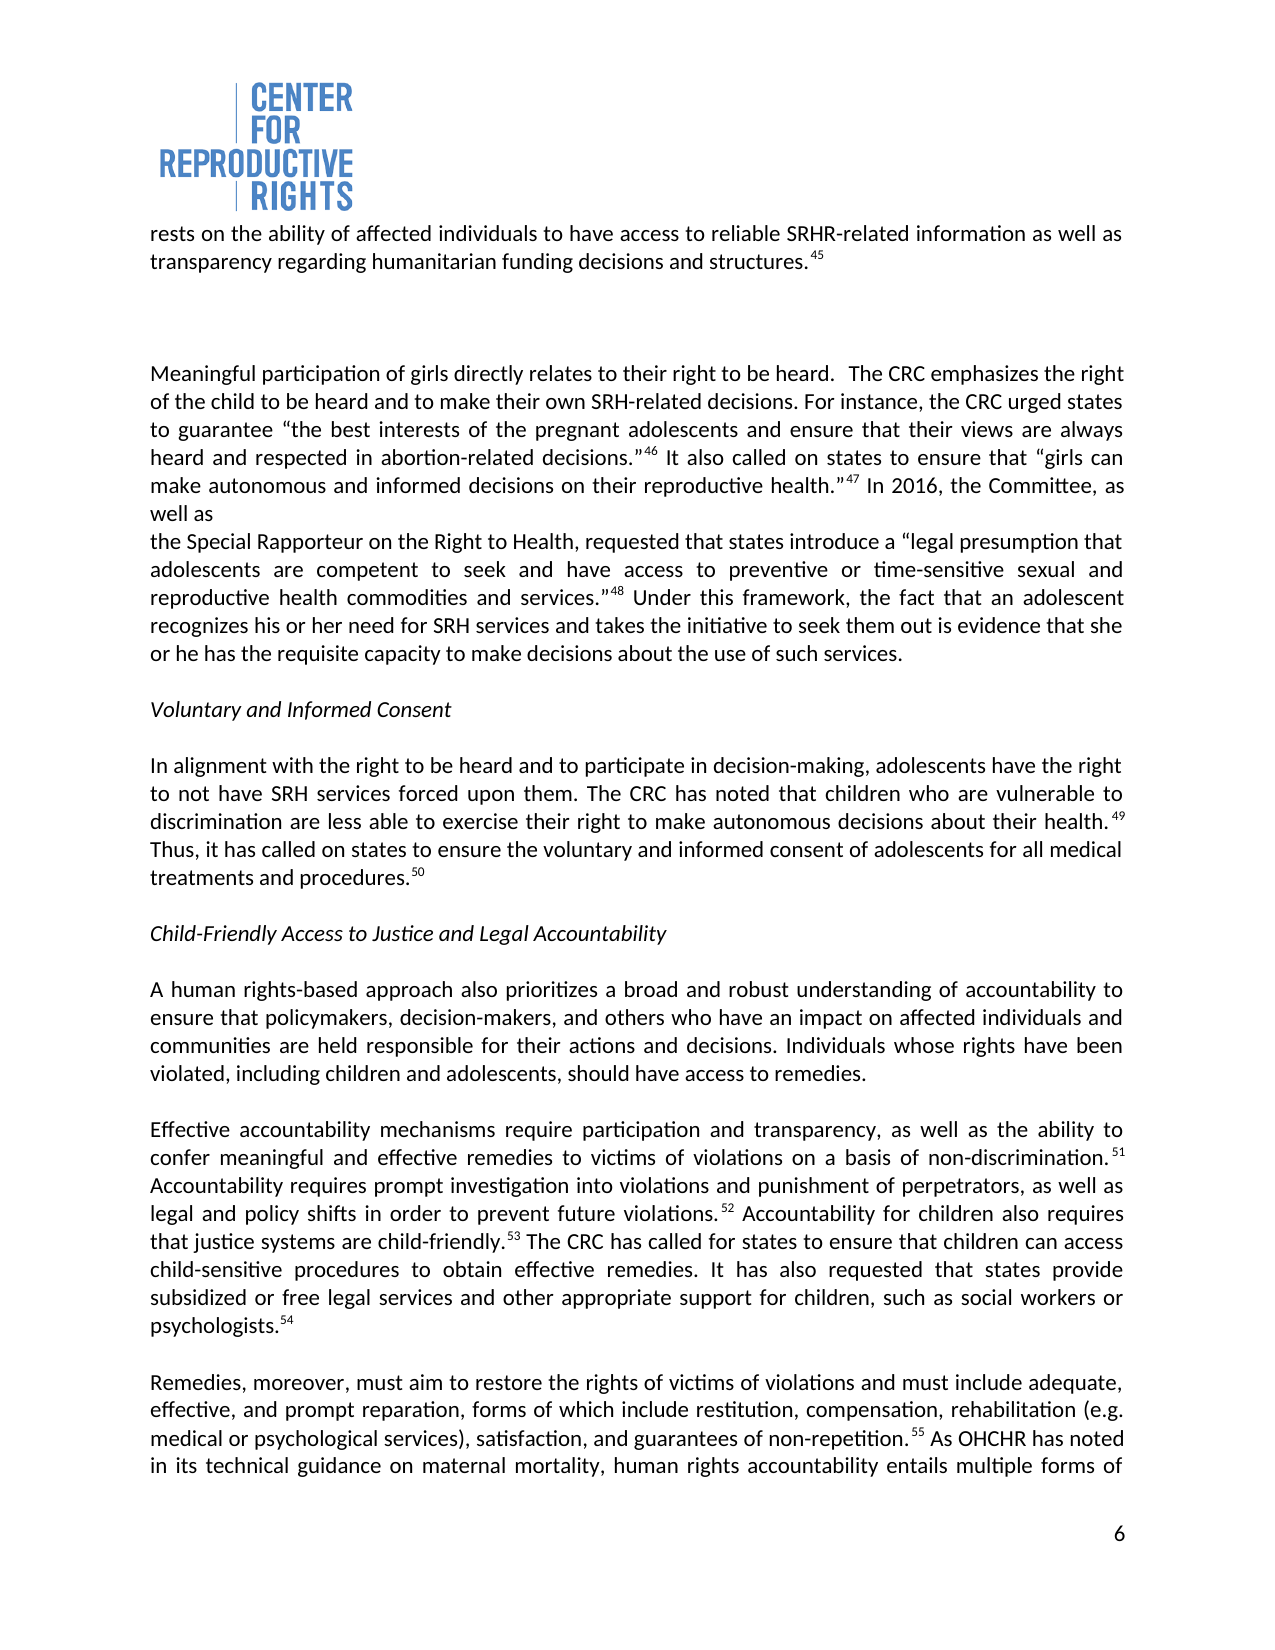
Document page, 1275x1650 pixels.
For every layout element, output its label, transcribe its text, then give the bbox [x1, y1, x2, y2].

text Meaningful participation of girls directly relates to their right to be heard. The CRC emphasizes the right of the child to be heard and to make their own SRH-related decisions. For instance, the CRC urged states to guarantee “the best interests of the pregnant adolescents and ensure that their views are always heard and respected in abortion-related decisions.” It also called on states to ensure that “girls can make autonomous and informed decisions on their reproductive health.” In 2016, the Committee, as well as [150, 359, 1125, 527]
text In alignment with the right to be heard and to participate in decision-making, adolescents have the right to not have SRH services forced upon them. The CRC has noted that children who are vulnerable to discrimination are less able to exercise their right to make autonomous decisions about their health. Thus, it has called on states to ensure the voluntary and informed consent of adolescents for all medical treatments and procedures. [150, 751, 1125, 891]
picture [150, 75, 367, 219]
text Effective accountability mechanisms require participation and transparency, as well as the ability to confer meaningful and effective remedies to victims of violations on a basis of non-discrimination. Accountability requires prompt investigation into violations and punishment of perpetrators, as well as legal and policy shifts in order to prevent future violations. Accountability for children also requires that justice systems are child-friendly. The CRC has called for states to ensure that children can access child-sensitive procedures to obtain effective remedies. It has also requested that states provide subsidized or free legal services and other appropriate support for children, such as social workers or psychologists. [150, 1115, 1125, 1339]
text Child-Friendly Access to Justice and Legal Accountability [150, 919, 1125, 947]
text A human rights-based approach also prioritizes a broad and robust understanding of accountability to ensure that policymakers, decision-makers, and others who have an impact on affected individuals and communities are held responsible for their actions and decisions. Individuals whose rights have been violated, including children and adolescents, should have access to remedies. [150, 975, 1125, 1087]
text the Special Rapporteur on the Right to Health, requested that states introduce a “legal presumption that adolescents are competent to seek and have access to preventive or time-sensitive sexual and reproductive health commodities and services.” Under this framework, the fact that an adolescent recognizes his or her need for SRH services and takes the initiative to seek them out is evidence that she or he has the requisite capacity to make decisions about the use of such services. [150, 527, 1125, 667]
text Voluntary and Informed Consent [150, 695, 1125, 723]
